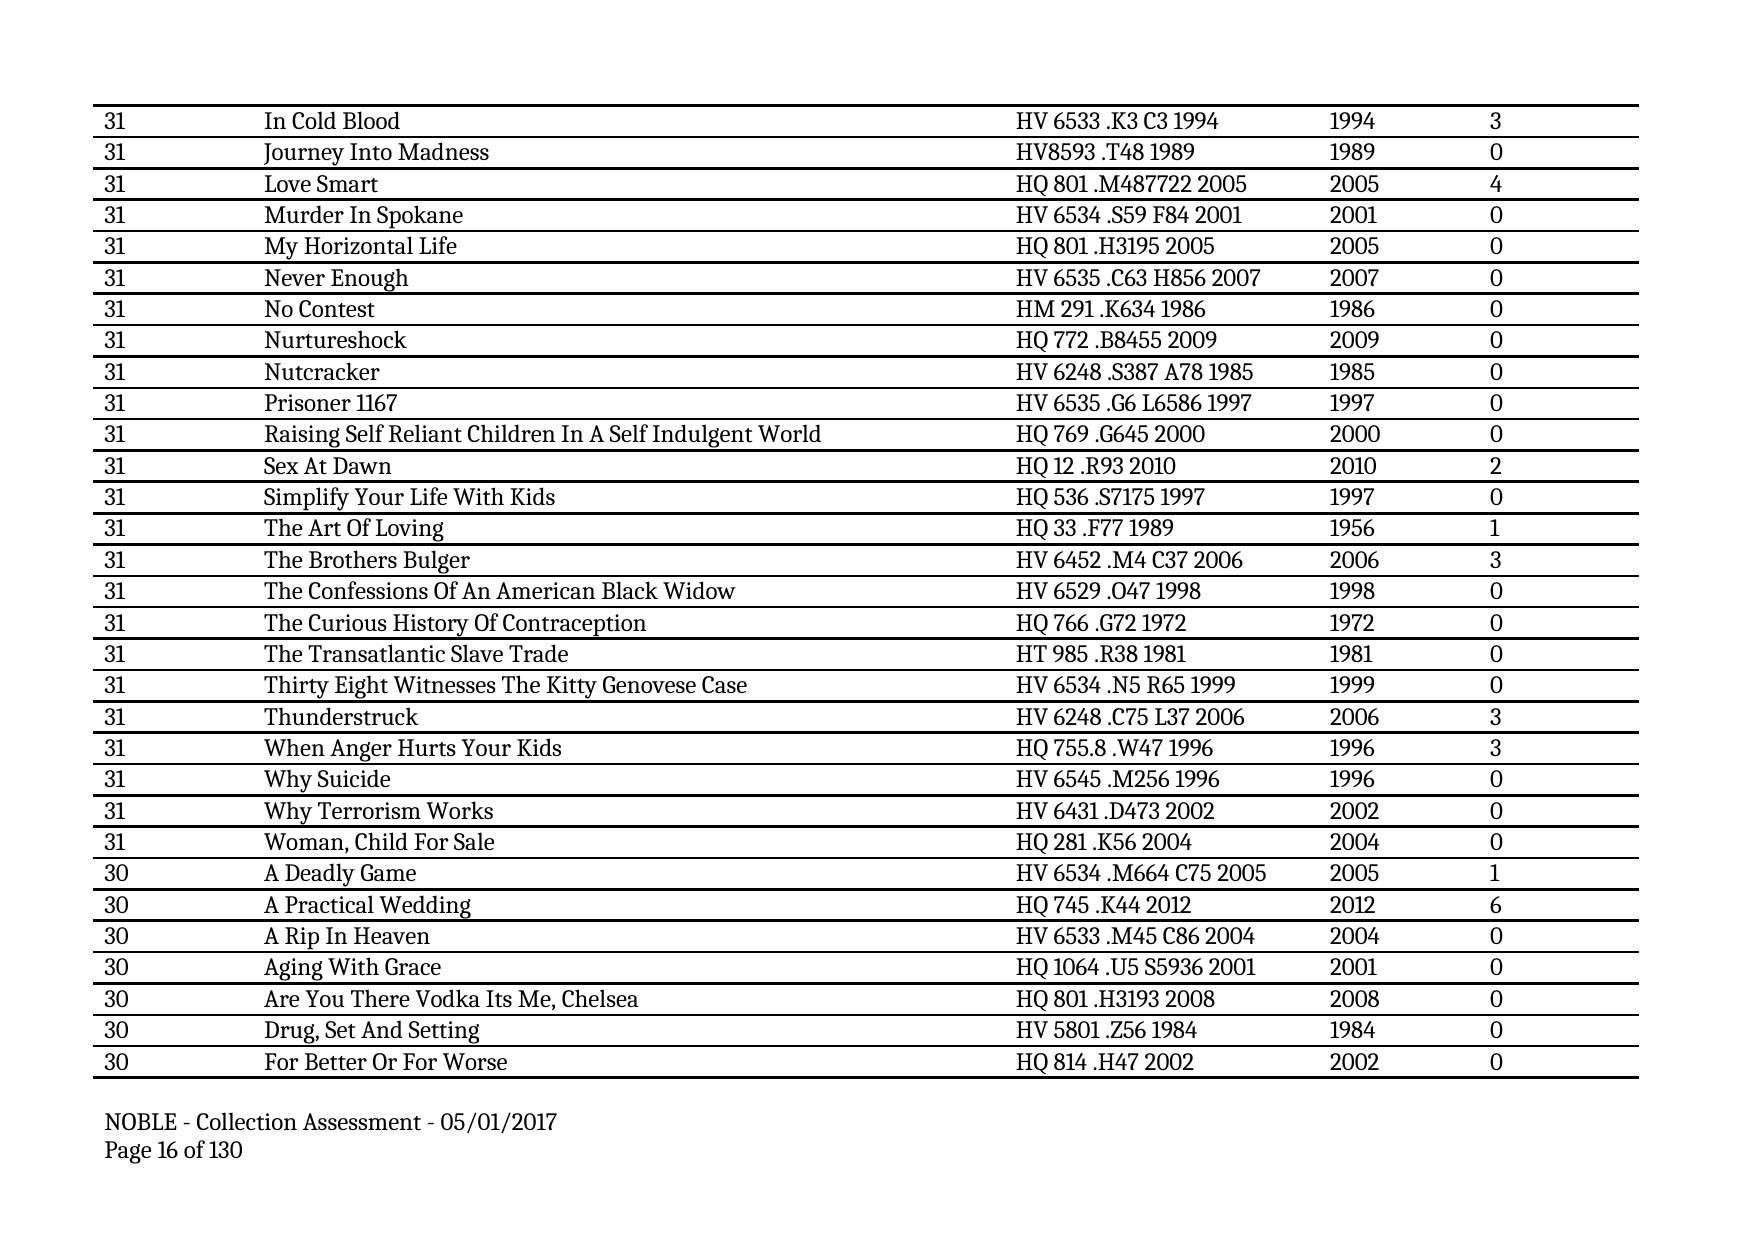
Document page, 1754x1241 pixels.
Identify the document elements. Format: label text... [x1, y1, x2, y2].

table_cell 0 [1479, 232, 1638, 261]
table_cell Why Suicide [253, 765, 999, 794]
table_cell HQ 281 .K56 2004 [999, 828, 1319, 857]
table_cell HQ 12 .R93 2010 [999, 452, 1319, 480]
table_cell 31 [93, 546, 253, 574]
table_cell 31 [93, 734, 253, 763]
table_cell HV 6533 .K3 C3 1994 [999, 107, 1319, 136]
table_cell HM 291 .K634 1986 [999, 295, 1319, 324]
table_cell 3 [1479, 546, 1638, 574]
table_cell Thirty Eight Witnesses The Kitty Genovese Case [253, 671, 999, 700]
table_cell 31 [93, 797, 253, 825]
table_cell A Rip In Heaven [253, 922, 999, 951]
table_cell 0 [1479, 201, 1638, 229]
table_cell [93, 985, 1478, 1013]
table_cell Sex At Dawn [253, 452, 999, 480]
table_cell Simplify Your Life With Kids [253, 483, 999, 512]
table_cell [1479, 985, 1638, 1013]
table_cell Thunderstruck [253, 703, 999, 731]
table_cell HQ 801 .M487722 2005 [999, 170, 1319, 198]
table_cell No Contest [253, 295, 999, 324]
table_cell HV 6534 .S59 F84 2001 [999, 201, 1319, 229]
table_cell 1994 [1319, 107, 1478, 136]
table_cell 0 [1479, 671, 1638, 700]
table_cell 0 [1479, 577, 1638, 606]
table_cell In Cold Blood [253, 107, 999, 136]
table_cell 31 [93, 577, 253, 606]
table_cell HV 6452 .M4 C37 2006 [999, 546, 1319, 574]
table_cell 3 [1479, 734, 1638, 763]
table_cell 3 [1479, 107, 1638, 136]
table_cell 0 [1479, 797, 1638, 825]
table_cell 31 [93, 264, 253, 292]
table_cell 2007 [1319, 264, 1478, 292]
table_cell 31 [93, 515, 253, 543]
table_cell 1986 [1319, 295, 1478, 324]
table_cell 1956 [1319, 515, 1478, 543]
table_cell Murder In Spokane [253, 201, 999, 229]
table_cell 0 [1479, 828, 1638, 857]
table_cell HQ 766 .G72 1972 [999, 608, 1319, 637]
table_cell 1998 [1319, 577, 1478, 606]
table_cell 1989 [1319, 138, 1478, 167]
table_cell HV 6534 .N5 R65 1999 [999, 671, 1319, 700]
table_cell 31 [93, 671, 253, 700]
table_cell 31 [93, 170, 253, 198]
table_cell 31 [93, 389, 253, 418]
table_cell HV 6533 .M45 C86 2004 [999, 922, 1319, 951]
table_cell 31 [93, 358, 253, 386]
table_cell 1981 [1319, 640, 1478, 668]
table_cell 0 [1479, 264, 1638, 292]
table_cell 30 [93, 922, 253, 951]
table_cell 2006 [1319, 703, 1478, 731]
table_cell 31 [93, 420, 253, 449]
table_cell HV 6545 .M256 1996 [999, 765, 1319, 794]
table_cell 2009 [1319, 326, 1478, 355]
table_cell HV8593 .T48 1989 [999, 138, 1319, 167]
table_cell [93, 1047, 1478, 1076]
table_cell HQ 33 .F77 1989 [999, 515, 1319, 543]
table_cell My Horizontal Life [253, 232, 999, 261]
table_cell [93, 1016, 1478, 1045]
table_cell 6 [1479, 891, 1638, 919]
table_cell 0 [1479, 608, 1638, 637]
table_cell 1985 [1319, 358, 1478, 386]
table_cell HV 6248 .C75 L37 2006 [999, 703, 1319, 731]
table_cell HV 6535 .C63 H856 2007 [999, 264, 1319, 292]
table_cell A Deadly Game [253, 859, 999, 888]
table_cell 1999 [1319, 671, 1478, 700]
table_cell 2006 [1319, 546, 1478, 574]
table_cell 0 [1479, 389, 1638, 418]
table_cell The Brothers Bulger [253, 546, 999, 574]
table_cell 0 [1479, 138, 1638, 167]
table_cell Love Smart [253, 170, 999, 198]
table_cell 0 [1479, 295, 1638, 324]
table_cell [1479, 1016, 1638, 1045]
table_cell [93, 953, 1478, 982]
table_cell 2001 [1319, 201, 1478, 229]
table_cell 31 [93, 483, 253, 512]
table_cell 31 [93, 828, 253, 857]
table_cell 0 [1479, 358, 1638, 386]
table_cell 31 [93, 295, 253, 324]
table_cell 2 [1479, 452, 1638, 480]
table_cell 1 [1479, 859, 1638, 888]
table_cell The Curious History Of Contraception [253, 608, 999, 637]
table_cell 31 [93, 452, 253, 480]
table_cell Woman, Child For Sale [253, 828, 999, 857]
table_cell 31 [93, 765, 253, 794]
table_cell HV 6431 .D473 2002 [999, 797, 1319, 825]
table_cell 31 [93, 640, 253, 668]
table_cell 31 [93, 608, 253, 637]
table_cell HV 6529 .O47 1998 [999, 577, 1319, 606]
table_cell 31 [93, 201, 253, 229]
table_cell Nurtureshock [253, 326, 999, 355]
table_cell 1997 [1319, 389, 1478, 418]
table_cell 0 [1479, 765, 1638, 794]
table_cell 4 [1479, 170, 1638, 198]
table_cell The Art Of Loving [253, 515, 999, 543]
table_cell The Transatlantic Slave Trade [253, 640, 999, 668]
table_cell 31 [93, 138, 253, 167]
table_cell 31 [93, 326, 253, 355]
table_cell 1997 [1319, 483, 1478, 512]
table_cell 1 [1479, 515, 1638, 543]
table_cell 2005 [1319, 859, 1478, 888]
table_cell HQ 801 .H3195 2005 [999, 232, 1319, 261]
table_cell HV 6248 .S387 A78 1985 [999, 358, 1319, 386]
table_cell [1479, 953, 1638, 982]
table_cell Raising Self Reliant Children In A Self Indulgent World [253, 420, 999, 449]
table_cell HQ 745 .K44 2012 [999, 891, 1319, 919]
table_cell 0 [1479, 326, 1638, 355]
table_cell HQ 536 .S7175 1997 [999, 483, 1319, 512]
table_cell Nutcracker [253, 358, 999, 386]
table_cell A Practical Wedding [253, 891, 999, 919]
table_cell 30 [93, 859, 253, 888]
table_cell 1996 [1319, 734, 1478, 763]
table_cell Never Enough [253, 264, 999, 292]
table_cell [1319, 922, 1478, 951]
table_cell HQ 772 .B8455 2009 [999, 326, 1319, 355]
table_cell When Anger Hurts Your Kids [253, 734, 999, 763]
table_cell 2012 [1319, 891, 1478, 919]
table_cell 30 [93, 891, 253, 919]
table_cell 31 [93, 232, 253, 261]
table_cell 31 [93, 703, 253, 731]
table_cell 3 [1479, 703, 1638, 731]
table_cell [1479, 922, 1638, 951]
table_cell HV 6535 .G6 L6586 1997 [999, 389, 1319, 418]
table_cell HT 985 .R38 1981 [999, 640, 1319, 668]
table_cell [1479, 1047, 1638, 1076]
table_cell Why Terrorism Works [253, 797, 999, 825]
table_cell HV 6534 .M664 C75 2005 [999, 859, 1319, 888]
table_cell 2002 [1319, 797, 1478, 825]
table_cell 0 [1479, 420, 1638, 449]
table_cell Prisoner 1167 [253, 389, 999, 418]
table_cell 2005 [1319, 232, 1478, 261]
table_cell 0 [1479, 640, 1638, 668]
table_cell 1996 [1319, 765, 1478, 794]
table_cell 2004 [1319, 828, 1478, 857]
table_cell The Confessions Of An American Black Widow [253, 577, 999, 606]
table_cell 31 [93, 107, 253, 136]
table_cell HQ 755.8 .W47 1996 [999, 734, 1319, 763]
table_cell 2005 [1319, 170, 1478, 198]
table_cell 2010 [1319, 452, 1478, 480]
table_cell HQ 769 .G645 2000 [999, 420, 1319, 449]
table_cell 0 [1479, 483, 1638, 512]
table_cell Journey Into Madness [253, 138, 999, 167]
table_cell 2000 [1319, 420, 1478, 449]
table_cell 1972 [1319, 608, 1478, 637]
